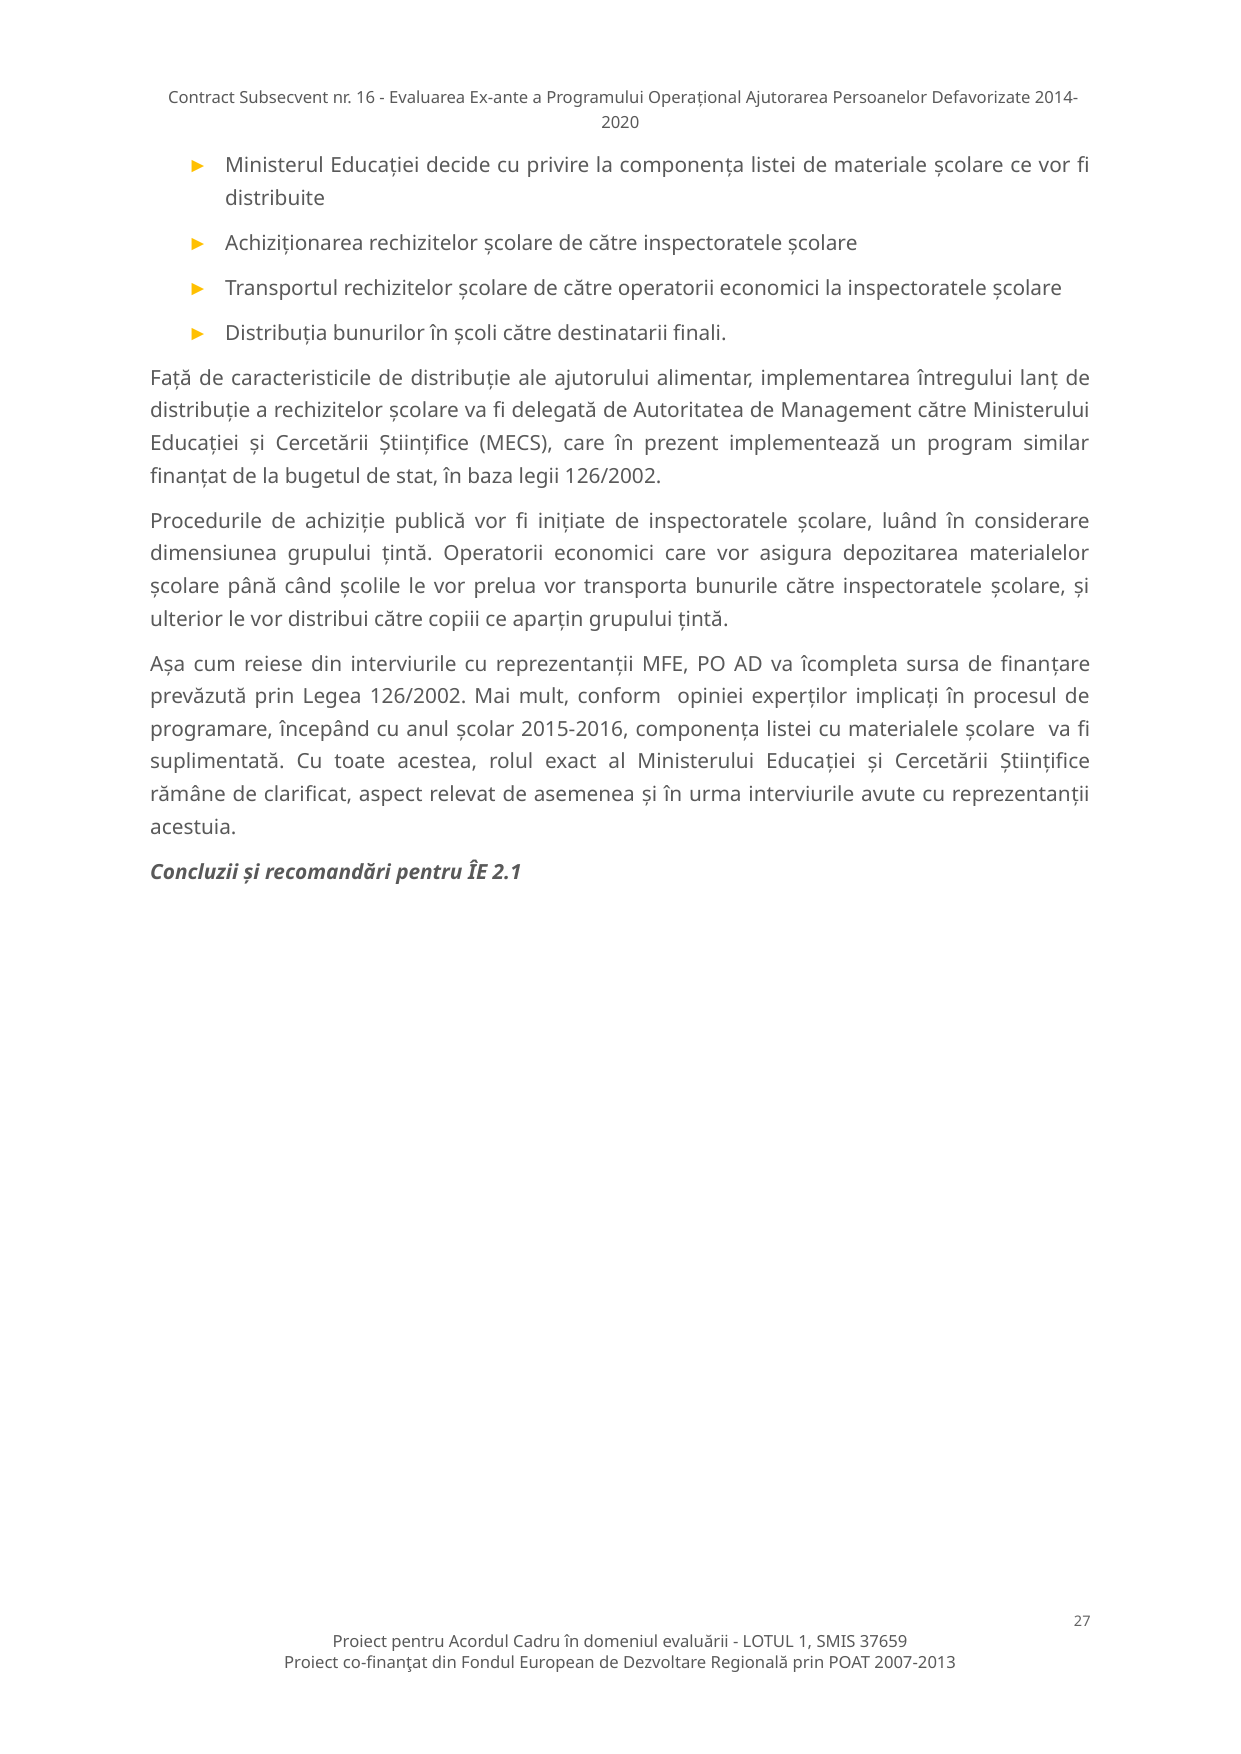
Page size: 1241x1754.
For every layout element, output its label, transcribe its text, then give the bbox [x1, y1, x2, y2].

list Distribuția bunurilor în școli către destinatarii finali. [187, 318, 1090, 346]
list Achiziționarea rechizitelor școlare de către inspectoratele școlare [187, 228, 1090, 256]
list Ministerul Educației decide cu privire la componența listei de materiale școlare ce vor fi distribuite [187, 150, 1090, 211]
text Concluzii și recomandări pentru ÎE 2.1 [150, 857, 1090, 885]
text Așa cum reiese din interviurile cu reprezentanții MFE, PO AD va îcompleta sursa de finanțare prevăzută prin Legea 126/2002. Mai mult, conform opiniei experților implicați în procesul de programare, începând cu anul școlar 2015-2016, componența listei cu materialele școlare va fi suplimentată. Cu toate acestea, rolul exact al Ministerului Educației și Cercetării Științifice rămâne de clarificat, aspect relevat de asemenea și în urma interviurile avute cu reprezentanții acestuia. [150, 649, 1090, 840]
text Procedurile de achiziție publică vor fi inițiate de inspectoratele școlare, luând în considerare dimensiunea grupului țintă. Operatorii economici care vor asigura depozitarea materialelor școlare până când școlile le vor prelua vor transporta bunurile către inspectoratele școlare, și ulterior le vor distribui către copiii ce aparțin grupului țintă. [150, 506, 1090, 632]
text Față de caracteristicile de distribuție ale ajutorului alimentar, implementarea întregului lanț de distribuție a rechizitelor școlare va fi delegată de Autoritatea de Management către Ministerului Educației și Cercetării Științifice (MECS), care în prezent implementează un program similar finanțat de la bugetul de stat, în baza legii 126/2002. [150, 363, 1090, 489]
list Transportul rechizitelor școlare de către operatorii economici la inspectoratele școlare [187, 273, 1090, 301]
